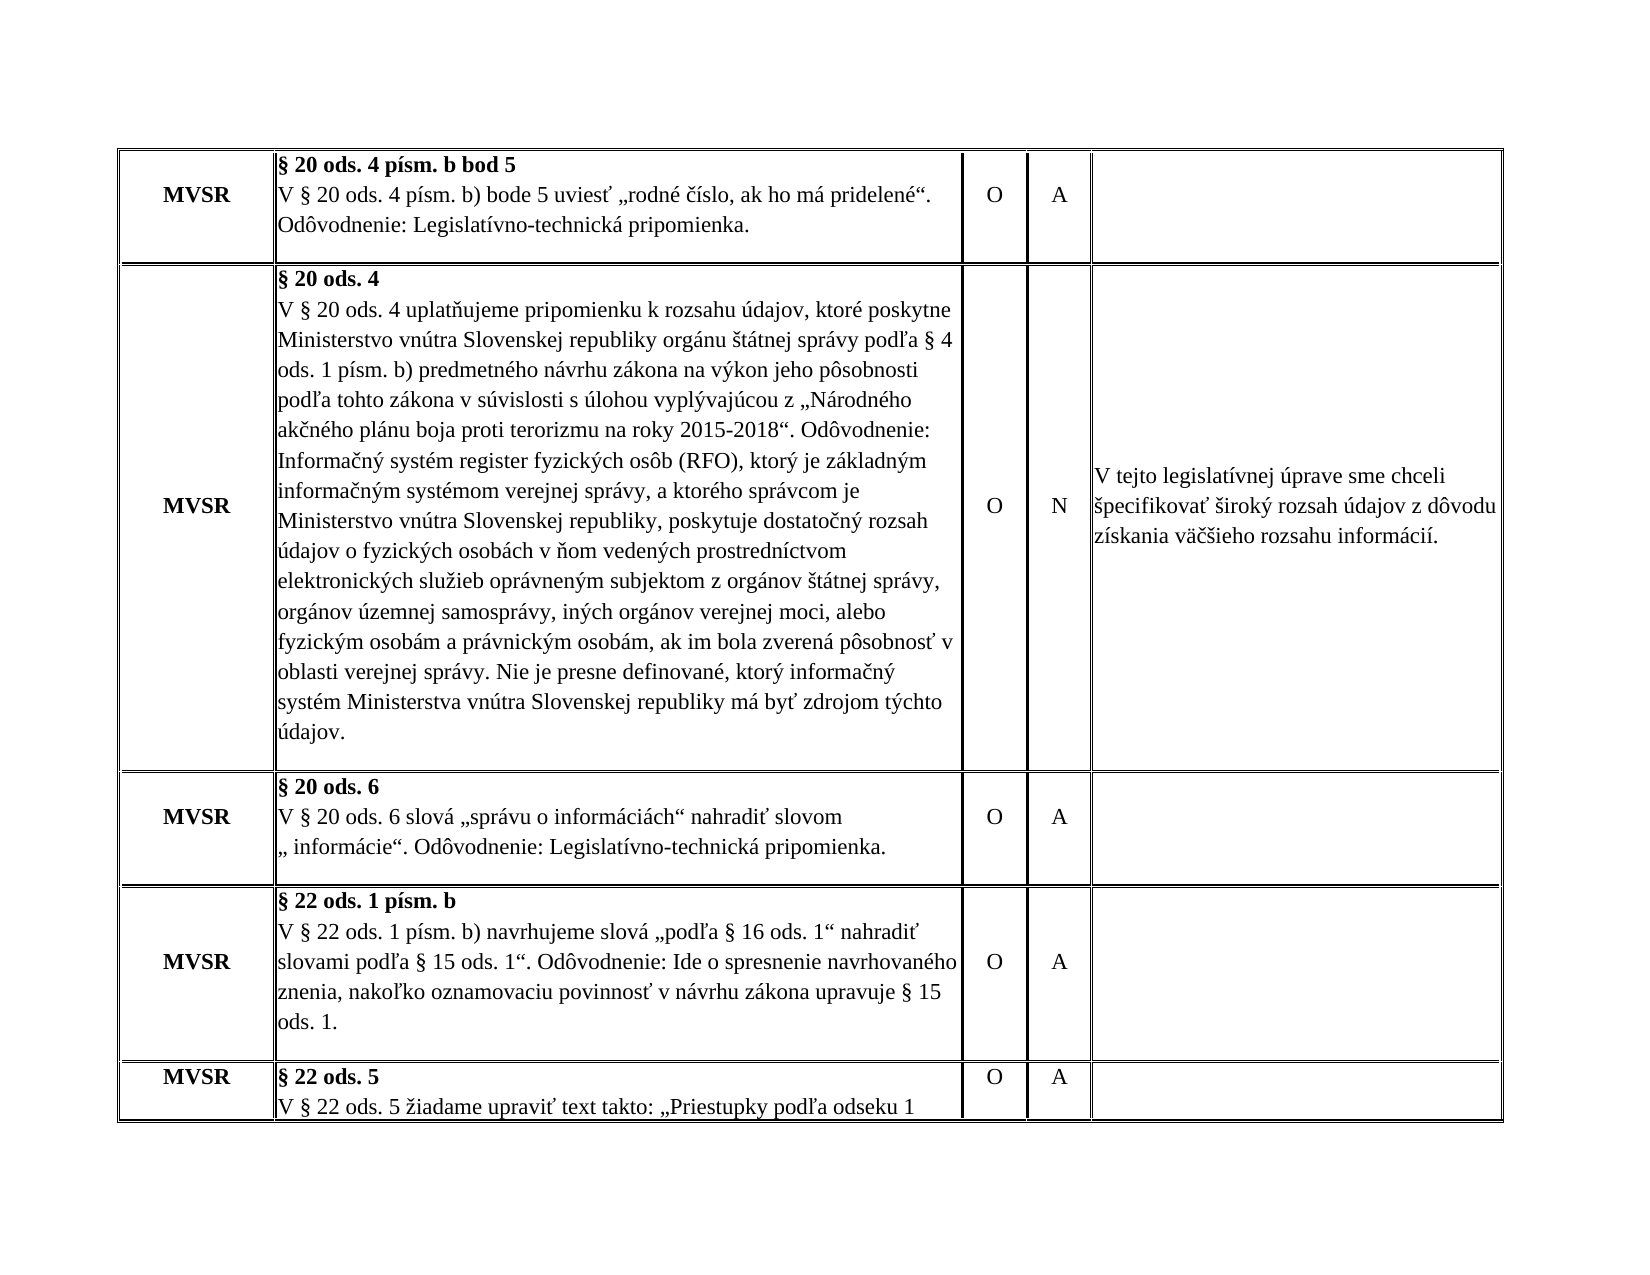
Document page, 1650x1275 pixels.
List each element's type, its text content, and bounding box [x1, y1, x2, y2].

table_cell MVSR [120, 262, 273, 770]
table_cell O [962, 1063, 1027, 1119]
table_cell § 20 ods. 6 V § 20 ods. 6 slová „správu o informáciách“ nahradiť slovom „ informácie“. Odôvodnenie: Legislatívno-technická pripomienka. [277, 773, 961, 884]
table_cell O [964, 888, 1026, 1059]
table_cell [1093, 884, 1501, 1059]
table_cell MVSR [118, 770, 275, 884]
table_cell N [1029, 266, 1090, 770]
table_cell A [1029, 888, 1090, 1059]
table_cell O [964, 266, 1026, 770]
table_cell A [1027, 151, 1092, 262]
table_cell O [964, 773, 1026, 884]
table_cell [1092, 1060, 1501, 1119]
table_cell [1092, 770, 1502, 884]
table_cell MVSR [120, 1060, 275, 1119]
table_cell MVSR [120, 884, 273, 1059]
table_cell MVSR [118, 149, 275, 262]
table_cell A [1027, 1063, 1092, 1119]
table_cell § 22 ods. 1 písm. b V § 22 ods. 1 písm. b) navrhujeme slová „podľa § 16 ods. 1“ nahradiť slovami podľa § 15 ods. 1“. Odôvodnenie: Ide o spresnenie navrhovaného znenia, nakoľko oznamovaciu povinnosť v návrhu zákona upravuje § 15 ods. 1. [277, 888, 961, 1059]
table_cell O [962, 149, 1027, 262]
table_cell A [1029, 773, 1090, 884]
table_cell [1092, 151, 1501, 262]
table_cell § 20 ods. 4 V § 20 ods. 4 uplatňujeme pripomienku k rozsahu údajov, ktoré poskytne Ministerstvo vnútra Slovenskej republiky orgánu štátnej správy podľa § 4 ods. 1 písm. b) predmetného návrhu zákona na výkon jeho pôsobnosti podľa tohto zákona v súvislosti s úlohou vyplývajúcou z „Národného akčného plánu boja proti terorizmu na roky 2015-2018“. Odôvodnenie: Informačný systém register fyzických osôb (RFO), ktorý je základným informačným systémom verejnej správy, a ktorého správcom je Ministerstvo vnútra Slovenskej republiky, poskytuje dostatočný rozsah údajov o fyzických osobách v ňom vedených prostredníctvom elektronických služieb oprávneným subjektom z orgánov štátnej správy, orgánov územnej samosprávy, iných orgánov verejnej moci, alebo fyzickým osobám a právnickým osobám, ak im bola zverená pôsobnosť v oblasti verejnej správy. Nie je presne definované, ktorý informačný systém Ministerstva vnútra Slovenskej republiky má byť zdrojom týchto údajov. [277, 266, 961, 770]
table_cell V tejto legislatívnej úprave sme chceli špecifikovať široký rozsah údajov z dôvodu získania väčšieho rozsahu informácií. [1093, 262, 1501, 770]
table_cell § 20 ods. 4 písm. b bod 5 V § 20 ods. 4 písm. b) bode 5 uviesť „rodné číslo, ak ho má pridelené“. Odôvodnenie: Legislatívno-technická pripomienka. [275, 151, 962, 262]
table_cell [275, 1063, 962, 1119]
